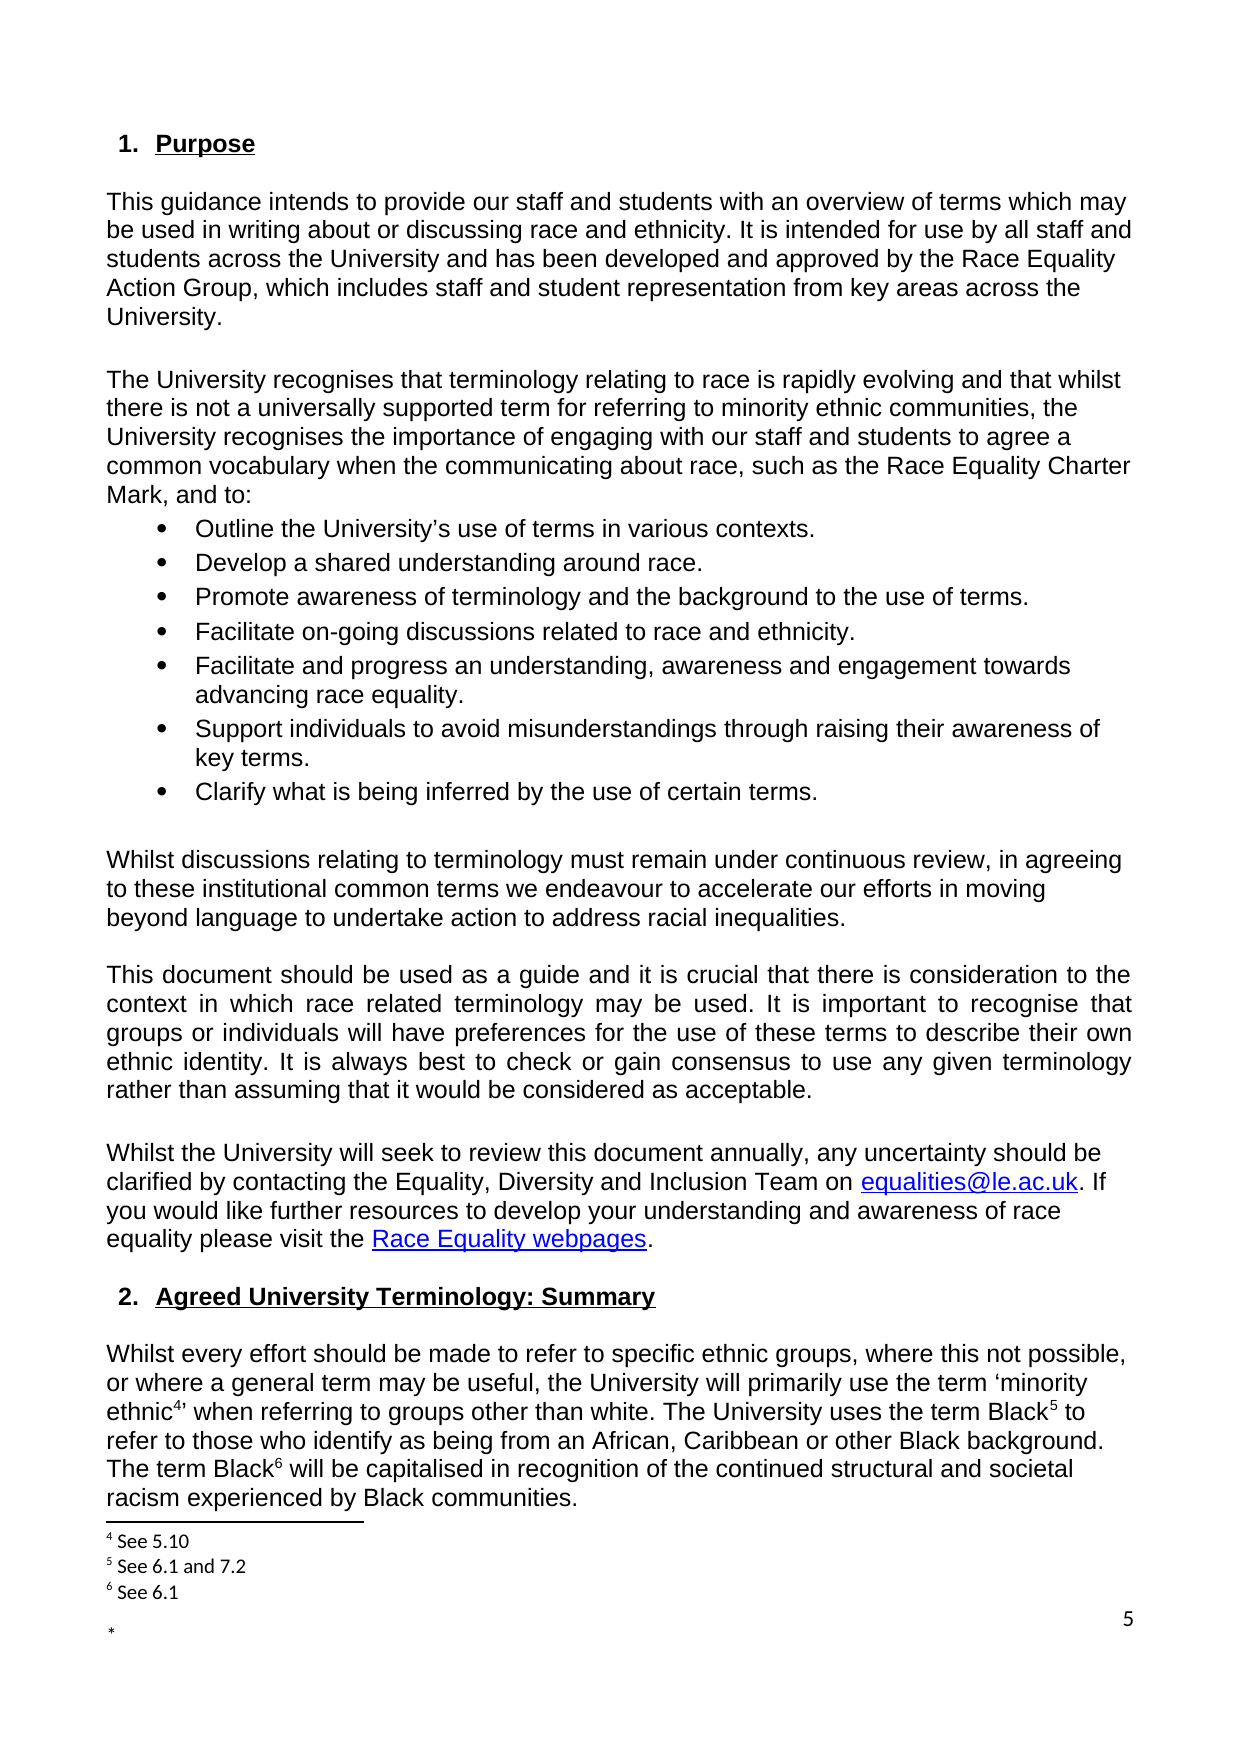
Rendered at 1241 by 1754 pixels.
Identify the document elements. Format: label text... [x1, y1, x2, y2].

subtitle Purpose [118, 129, 1118, 158]
list Clarify what is being inferred by the use of certain terms. [157, 777, 1134, 806]
text Whilst the University will seek to review this document annually, any uncertainty should be clarified by contacting the Equality, Diversity and Inclusion Team on equalities@le.ac.uk. If you would like further resources to develop your understanding and awareness of race equality please visit the Race Equality webpages. [106, 1138, 1134, 1253]
subtitle Agreed University Terminology: Summary [118, 1282, 1134, 1311]
text This document should be used as a guide and it is crucial that there is consideration to the context in which race related terminology may be used. It is important to recognise that groups or individuals will have preferences for the use of these terms to describe their own ethnic identity. It is always best to check or gain consensus to use any given terminology rather than assuming that it would be considered as acceptable. [106, 960, 1134, 1104]
list Facilitate and progress an understanding, awareness and engagement towards advancing race equality. [157, 651, 1134, 708]
text Whilst discussions relating to terminology must remain under continuous review, in agreeing to these institutional common terms we endeavour to accelerate our efforts in moving beyond language to undertake action to address racial inequalities. [106, 845, 1134, 932]
list Promote awareness of terminology and the background to the use of terms. [157, 582, 1134, 611]
list Support individuals to avoid misunderstandings through raising their awareness of key terms. [157, 714, 1134, 771]
list Facilitate on-going discussions related to race and ethnicity. [157, 617, 1134, 645]
text Whilst every effort should be made to refer to specific ethnic groups, where this not possible, or where a general term may be useful, the University will primarily use the term ‘minority ethnic’ when referring to groups other than white. The University uses the term Black to refer to those who identify as being from an African, Caribbean or other Black background. The term Black will be capitalised in recognition of the continued structural and societal racism experienced by Black communities. [106, 1339, 1134, 1512]
list Outline the University’s use of terms in various contexts. [157, 514, 1134, 543]
list Develop a shared understanding around race. [157, 548, 1134, 577]
text The University recognises that terminology relating to race is rapidly evolving and that whilst there is not a universally supported term for referring to minority ethnic communities, the University recognises the importance of engaging with our staff and students to agree a common vocabulary when the communicating about race, such as the Race Equality Charter Mark, and to: [106, 364, 1134, 508]
text This guidance intends to provide our staff and students with an overview of terms which may be used in writing about or discussing race and ethnicity. It is intended for use by all staff and students across the University and has been developed and approved by the Race Equality Action Group, which includes staff and student representation from key areas across the University. [106, 187, 1134, 330]
